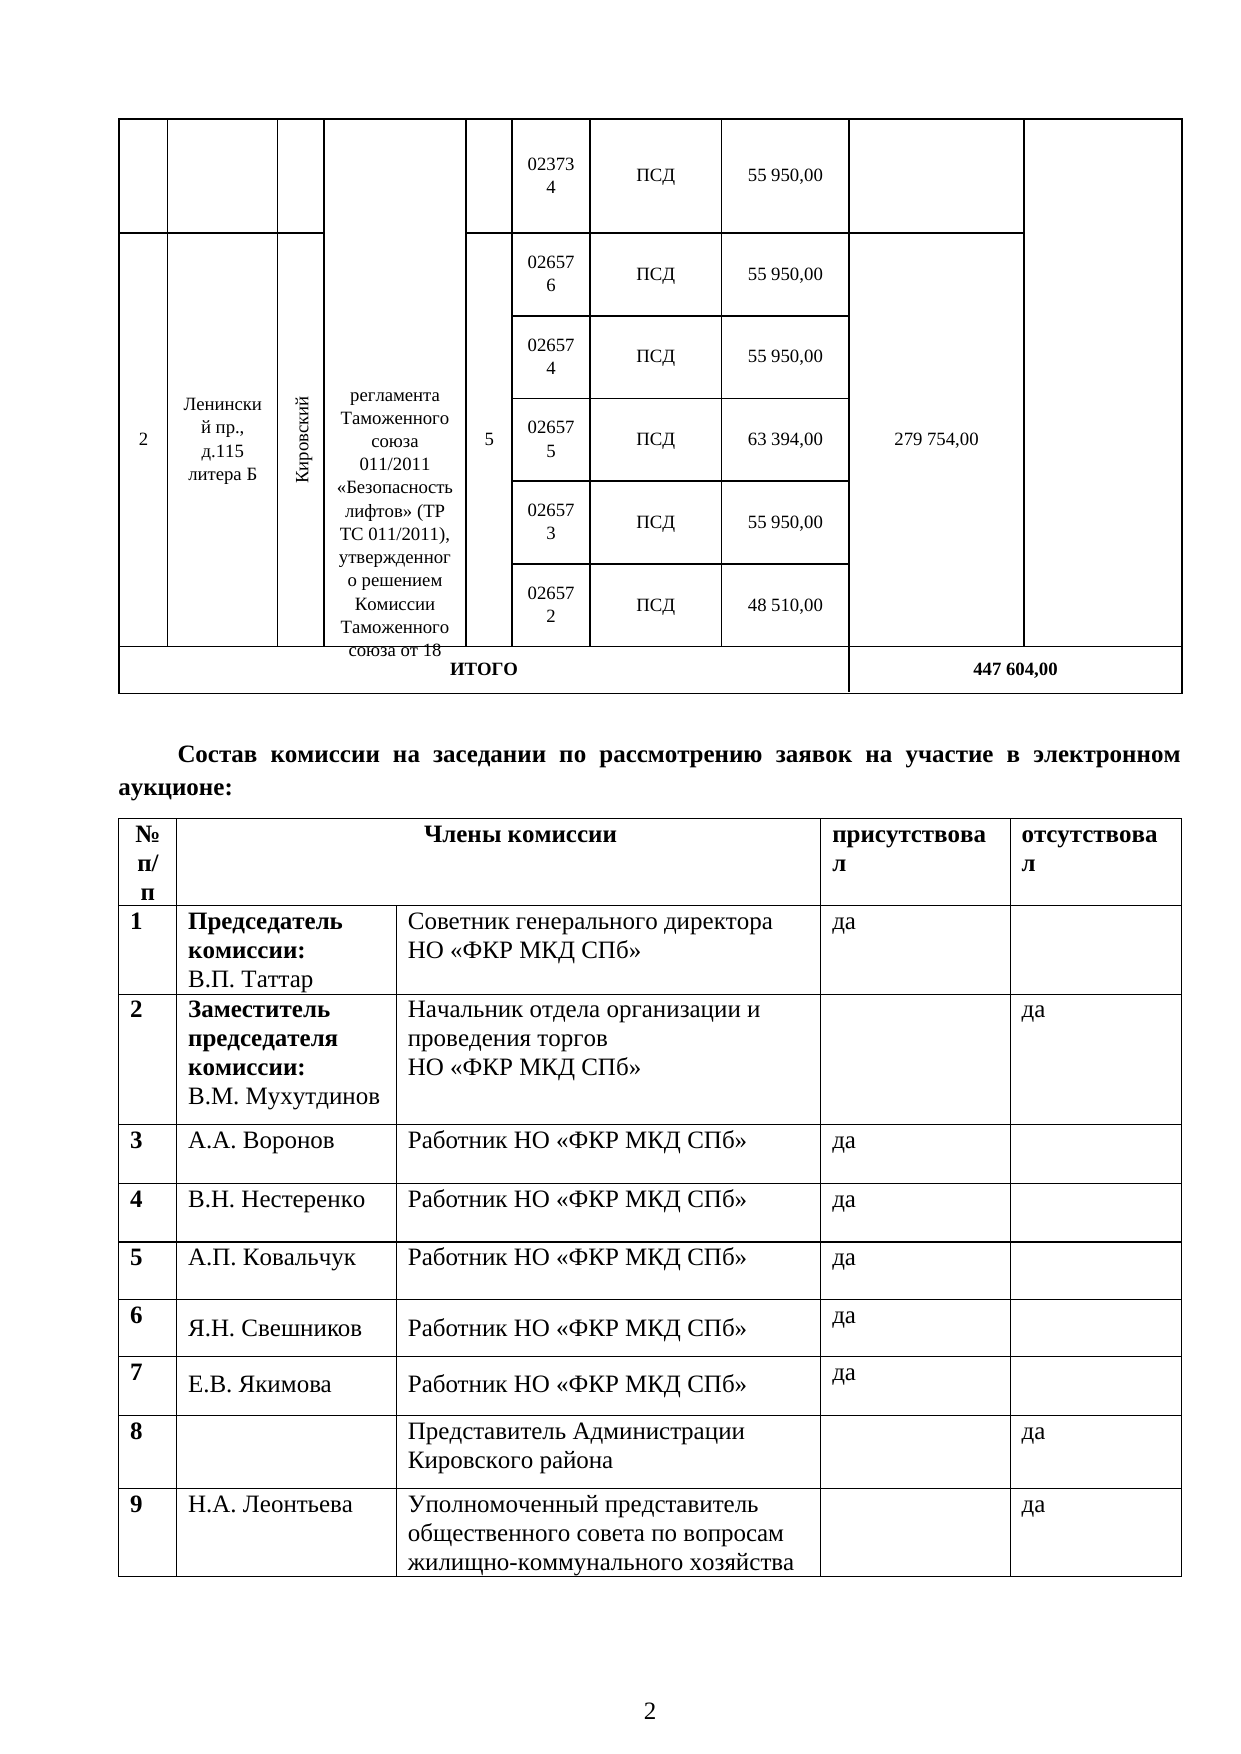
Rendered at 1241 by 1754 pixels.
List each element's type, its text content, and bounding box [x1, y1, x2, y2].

table_cell [1011, 1357, 1181, 1415]
table_cell 3 [119, 1125, 176, 1183]
table_cell Кировский [278, 234, 323, 646]
table_cell 023734 [513, 120, 589, 232]
table_cell 026574 [513, 317, 589, 398]
table_cell 026572 [513, 565, 589, 646]
table_cell Работник НО «ФКР МКД СПб» [397, 1243, 820, 1299]
table_cell 55 950,00 [722, 120, 848, 232]
table_cell да [821, 906, 1010, 993]
table_cell 6 [119, 1300, 176, 1356]
table_cell [1011, 1300, 1181, 1356]
text Состав комиссии на заседании по рассмотрению заявок на участие в электронном аукционе: [118, 739, 1181, 801]
table_cell 026573 [513, 482, 589, 563]
table_cell [1011, 1243, 1181, 1299]
table_cell Работник НО «ФКР МКД СПб» [397, 1125, 820, 1183]
table_cell Работник НО «ФКР МКД СПб» [397, 1357, 820, 1415]
table_cell 7 [119, 1357, 176, 1415]
table_cell да [1011, 1416, 1181, 1488]
table_cell ПСД [591, 317, 721, 398]
table_cell 55 950,00 [722, 234, 848, 315]
table_cell Начальник отдела организации и проведения торгов НО «ФКР МКД СПб» [397, 995, 820, 1124]
table_cell В.Н. Нестеренко [177, 1184, 396, 1241]
table_cell 1 [119, 906, 176, 993]
table_cell ПСД [591, 482, 721, 563]
table_cell [821, 1416, 1010, 1488]
table_header № п/п [119, 819, 176, 905]
table_cell да [821, 1243, 1010, 1299]
table_cell да [1011, 1489, 1181, 1576]
table_cell [1011, 1125, 1181, 1183]
table_cell Представитель Администрации Кировского района [397, 1416, 820, 1488]
table_cell А.П. Ковальчук [177, 1243, 396, 1299]
table_cell 447 604,00 [850, 647, 1181, 692]
table_cell 026575 [513, 399, 589, 480]
table_cell [1011, 906, 1181, 993]
table_cell да [1011, 995, 1181, 1124]
table_cell [821, 995, 1010, 1124]
table_cell 55 950,00 [722, 317, 848, 398]
table_cell Уполномоченный представитель общественного совета по вопросам жилищно-коммунального хозяйства [397, 1489, 820, 1576]
table_cell ИТОГО [120, 647, 848, 692]
table_cell да [821, 1184, 1010, 1241]
table_header присутствовал [821, 819, 1010, 905]
table_cell Е.В. Якимова [177, 1357, 396, 1415]
table_cell 5 [119, 1243, 176, 1299]
table_cell да [821, 1357, 1010, 1415]
table_cell 55 950,00 [722, 482, 848, 563]
table_cell Я.Н. Свешников [177, 1300, 396, 1356]
table_cell [1011, 1184, 1181, 1241]
table_cell Работник НО «ФКР МКД СПб» [397, 1184, 820, 1241]
table_cell Заместитель председателя комиссии: В.М. Мухутдинов [177, 995, 396, 1124]
table_cell 8 [119, 1416, 176, 1488]
table_cell Работник НО «ФКР МКД СПб» [397, 1300, 820, 1356]
table_cell ПСД [591, 565, 721, 646]
table_cell 026576 [513, 234, 589, 315]
table_cell 2 [119, 995, 176, 1124]
table_cell ПСД [591, 399, 721, 480]
table_cell Н.А. Леонтьева [177, 1489, 396, 1576]
table_cell Советник генерального директора НО «ФКР МКД СПб» [397, 906, 820, 993]
table_cell 279 754,00 [850, 234, 1023, 646]
table_header отсутствовал [1011, 819, 1181, 905]
table_cell да [821, 1300, 1010, 1356]
table_cell 9 [119, 1489, 176, 1576]
table_cell да [821, 1125, 1010, 1183]
table_cell ПСД [591, 120, 721, 232]
table_cell 48 510,00 [722, 565, 848, 646]
table_cell [821, 1489, 1010, 1576]
table_cell А.А. Воронов [177, 1125, 396, 1183]
table_cell 2 [120, 234, 167, 646]
table_cell 4 [119, 1184, 176, 1241]
table_cell 63 394,00 [722, 399, 848, 480]
table_cell 5 [467, 234, 511, 646]
table_cell Председатель комиссии: В.П. Таттар [177, 906, 396, 993]
table_cell ПСД [591, 234, 721, 315]
table_cell [177, 1416, 396, 1488]
table_cell Ленинский пр., д.115 литера Б [168, 234, 277, 646]
table_header Члены комиссии [177, 819, 820, 905]
